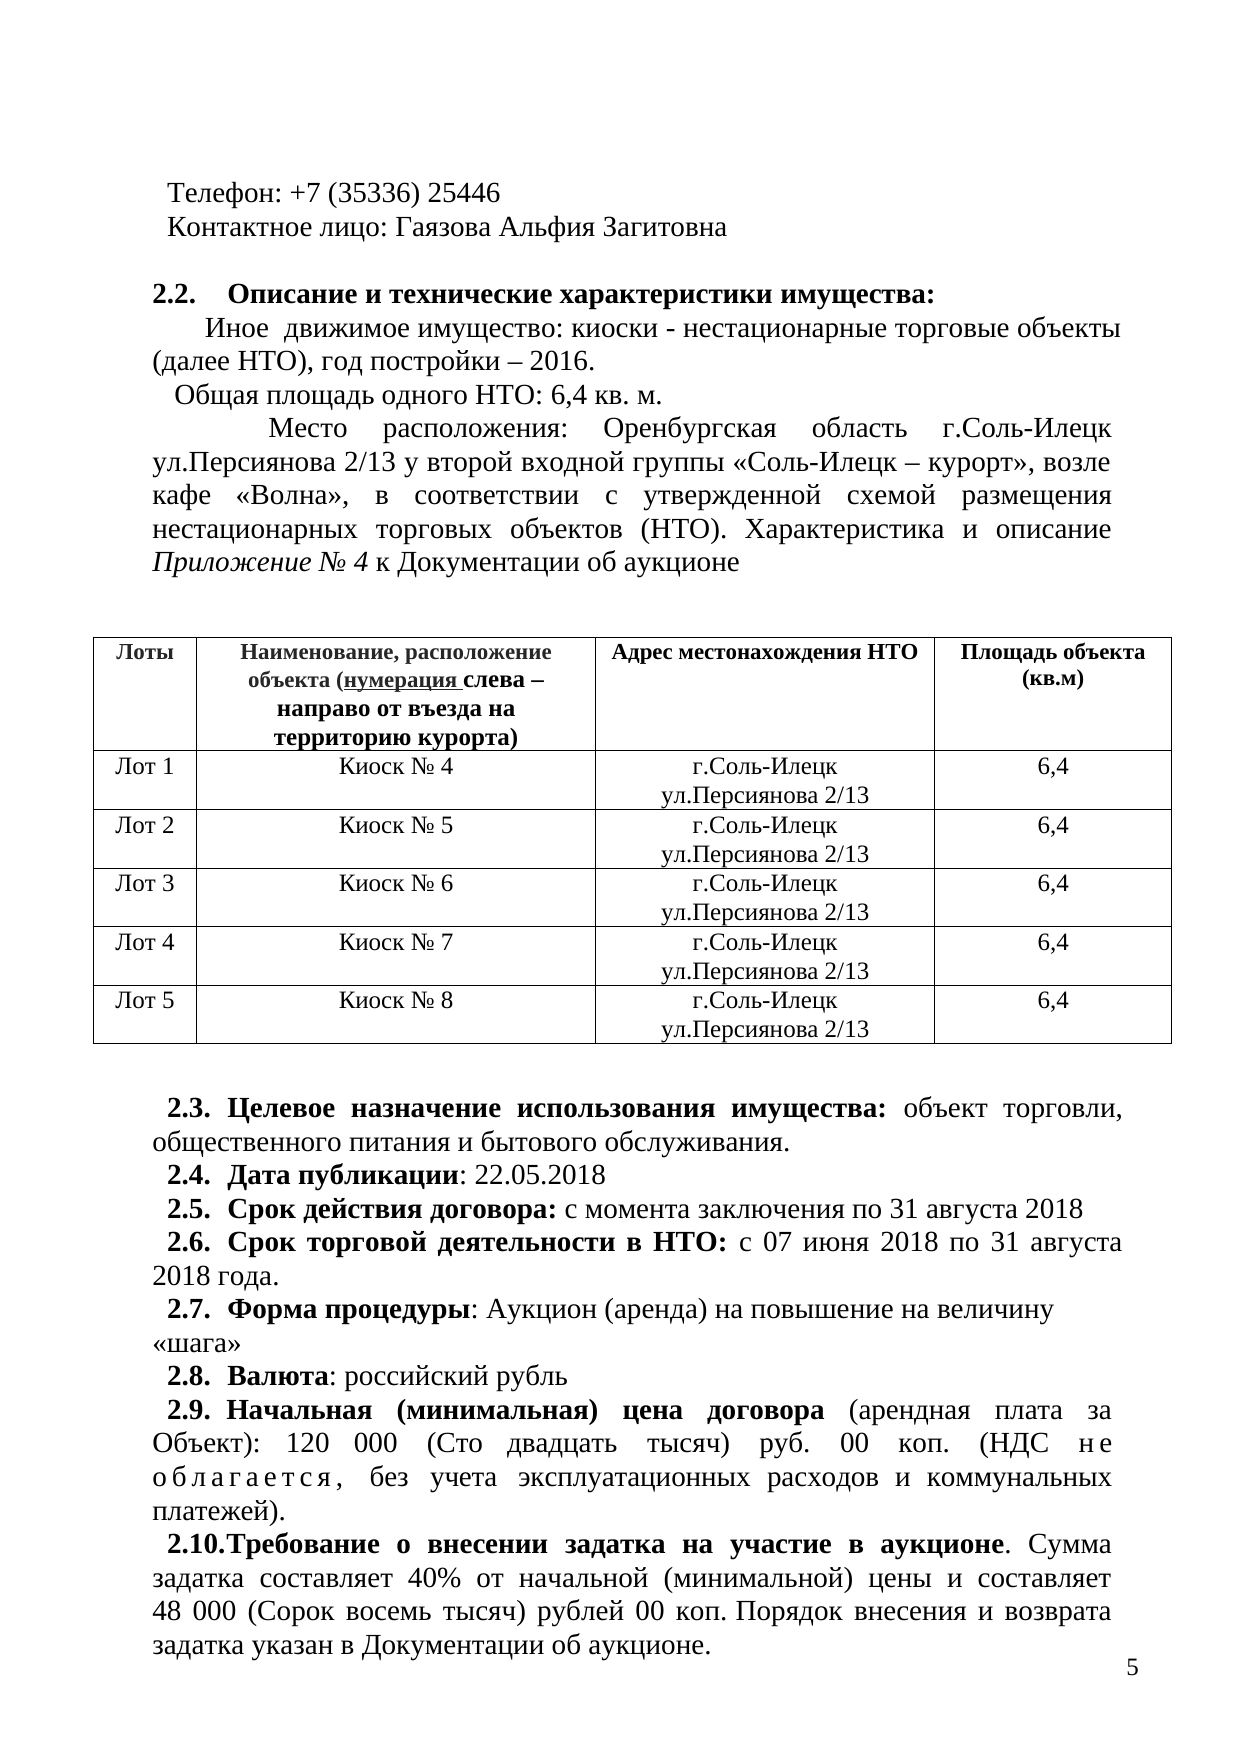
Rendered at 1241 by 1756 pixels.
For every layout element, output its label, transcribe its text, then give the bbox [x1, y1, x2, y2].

table_cell г.Соль-Илецк ул.Персиянова 2/13 [596, 927, 934, 984]
table_header Адрес местонахождения НТО [596, 638, 934, 750]
list Требование о внесении задатка на участие в аукционе. Сумма задатка составляет 40% от начальной (минимальной) цены и составляет 48 000 (Сорок восемь тысяч) рублей 00 коп. Порядок внесения и возврата задатка указан в Документации об аукционе. [152, 1526, 1112, 1660]
list Форма процедуры: Аукцион (аренда) на повышение на величину «шага» [152, 1291, 1123, 1358]
table_header Лоты [94, 638, 196, 750]
list Валюта: российский рубль [152, 1358, 1123, 1392]
table_cell 6,4 [935, 986, 1171, 1043]
table_cell г.Соль-Илецк ул.Персиянова 2/13 [596, 810, 934, 867]
table_cell Киоск № 6 [197, 869, 595, 926]
table_cell Лот 3 [94, 869, 196, 926]
text Телефон: +7 (35336) 25446 [137, 176, 1123, 209]
table_cell Киоск № 4 [197, 751, 595, 809]
table_cell 6,4 [935, 927, 1171, 984]
table_cell Киоск № 7 [197, 927, 595, 984]
subtitle Описание и технические характеристики имущества: [152, 276, 1123, 310]
list Целевое назначение использования имущества: объект торговли, общественного питания и бытового обслуживания. [152, 1090, 1123, 1157]
table_cell Киоск № 8 [197, 986, 595, 1043]
text Контактное лицо: Гаязова Альфия Загитовна [137, 209, 1123, 243]
table_cell Лот 5 [94, 986, 196, 1043]
table_header Наименование, расположение объекта (нумерация слева – направо от въезда на территорию курорта) [197, 638, 595, 750]
table_header Площадь объекта (кв.м) [935, 638, 1171, 750]
list Срок торговой деятельности в НТО: с 07 июня 2018 по 31 августа 2018 года. [152, 1224, 1123, 1291]
text Место расположения: Оренбургская область г.Соль-Илецк ул.Персиянова 2/13 у второй входной группы «Соль-Илецк – курорт», возле кафе «Волна», в соответствии с утвержденной схемой размещения нестационарных торговых объектов (НТО). Характеристика и описание Приложение № 4 к Документации об аукционе [152, 410, 1112, 578]
table_cell г.Соль-Илецк ул.Персиянова 2/13 [596, 869, 934, 926]
list Начальная (минимальная) цена договора (арендная плата за Объект): 120 000 (Сто двадцать тысяч) руб. 00 коп. (НДС не облагается, без учета эксплуатационных расходов и коммунальных платежей). [152, 1392, 1112, 1526]
table_cell 6,4 [935, 869, 1171, 926]
list Дата публикации: 22.05.2018 [152, 1157, 1123, 1191]
table_cell Лот 2 [94, 810, 196, 867]
table_cell г.Соль-Илецк ул.Персиянова 2/13 [596, 986, 934, 1043]
table_cell г.Соль-Илецк ул.Персиянова 2/13 [596, 751, 934, 809]
table_cell 6,4 [935, 751, 1171, 809]
text Иное движимое имущество: киоски - нестационарные торговые объекты (далее НТО), год постройки – 2016. [152, 310, 1123, 377]
list Срок действия договора: с момента заключения по 31 августа 2018 [152, 1191, 1123, 1224]
table_cell Лот 1 [94, 751, 196, 809]
table_cell Лот 4 [94, 927, 196, 984]
table_cell Киоск № 5 [197, 810, 595, 867]
table_cell 6,4 [935, 810, 1171, 867]
text Общая площадь одного НТО: 6,4 кв. м. [152, 377, 1123, 410]
